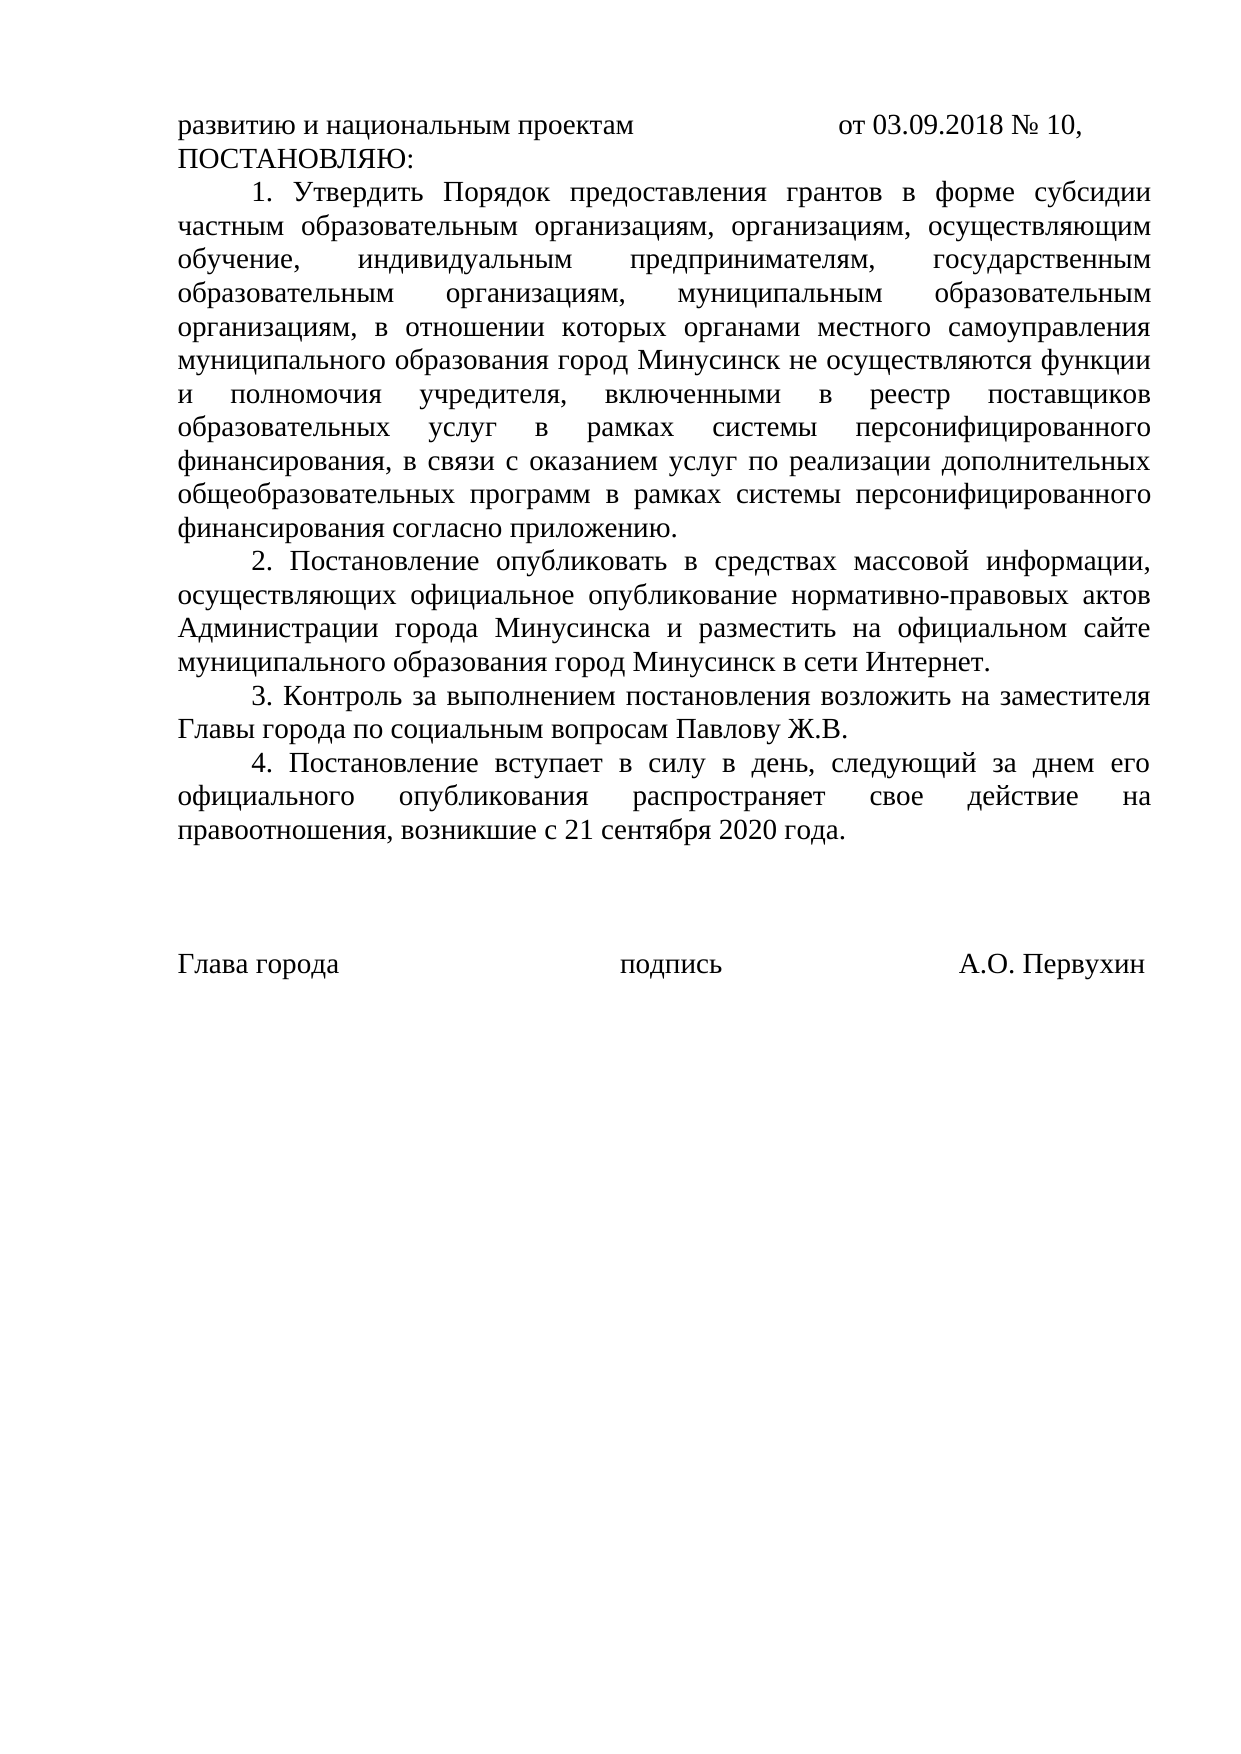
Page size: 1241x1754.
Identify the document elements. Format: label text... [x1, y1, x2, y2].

text 3. Контроль за выполнением постановления возложить на заместителя Главы города по социальным вопросам Павлову Ж.В. [177, 678, 1152, 745]
subtitle развитию и национальным проектам от 03.09.2018 № 10, [177, 107, 1152, 141]
text 1. Утвердить Порядок предоставления грантов в форме субсидии частным образовательным организациям, организациям, осуществляющим обучение, индивидуальным предпринимателям, государственным образовательным организациям, муниципальным образовательным организациям, в отношении которых органами местного самоуправления муниципального образования город Минусинск не осуществляются функции и полномочия учредителя, включенными в реестр поставщиков образовательных услуг в рамках системы персонифицированного финансирования, в связи с оказанием услуг по реализации дополнительных общеобразовательных программ в рамках системы персонифицированного финансирования согласно приложению. [177, 174, 1152, 543]
text Глава города подпись А.О. Первухин [177, 946, 1152, 979]
text 4. Постановление вступает в силу в день, следующий за днем его официального опубликования распространяет свое действие на правоотношения, возникшие с 21 сентября 2020 года. [177, 745, 1152, 845]
subtitle ПОСТАНОВЛЯЮ: [177, 141, 1152, 174]
text 2. Постановление опубликовать в средствах массовой информации, осуществляющих официальное опубликование нормативно-правовых актов Администрации города Минусинска и разместить на официальном сайте муниципального образования город Минусинск в сети Интернет. [177, 543, 1152, 678]
